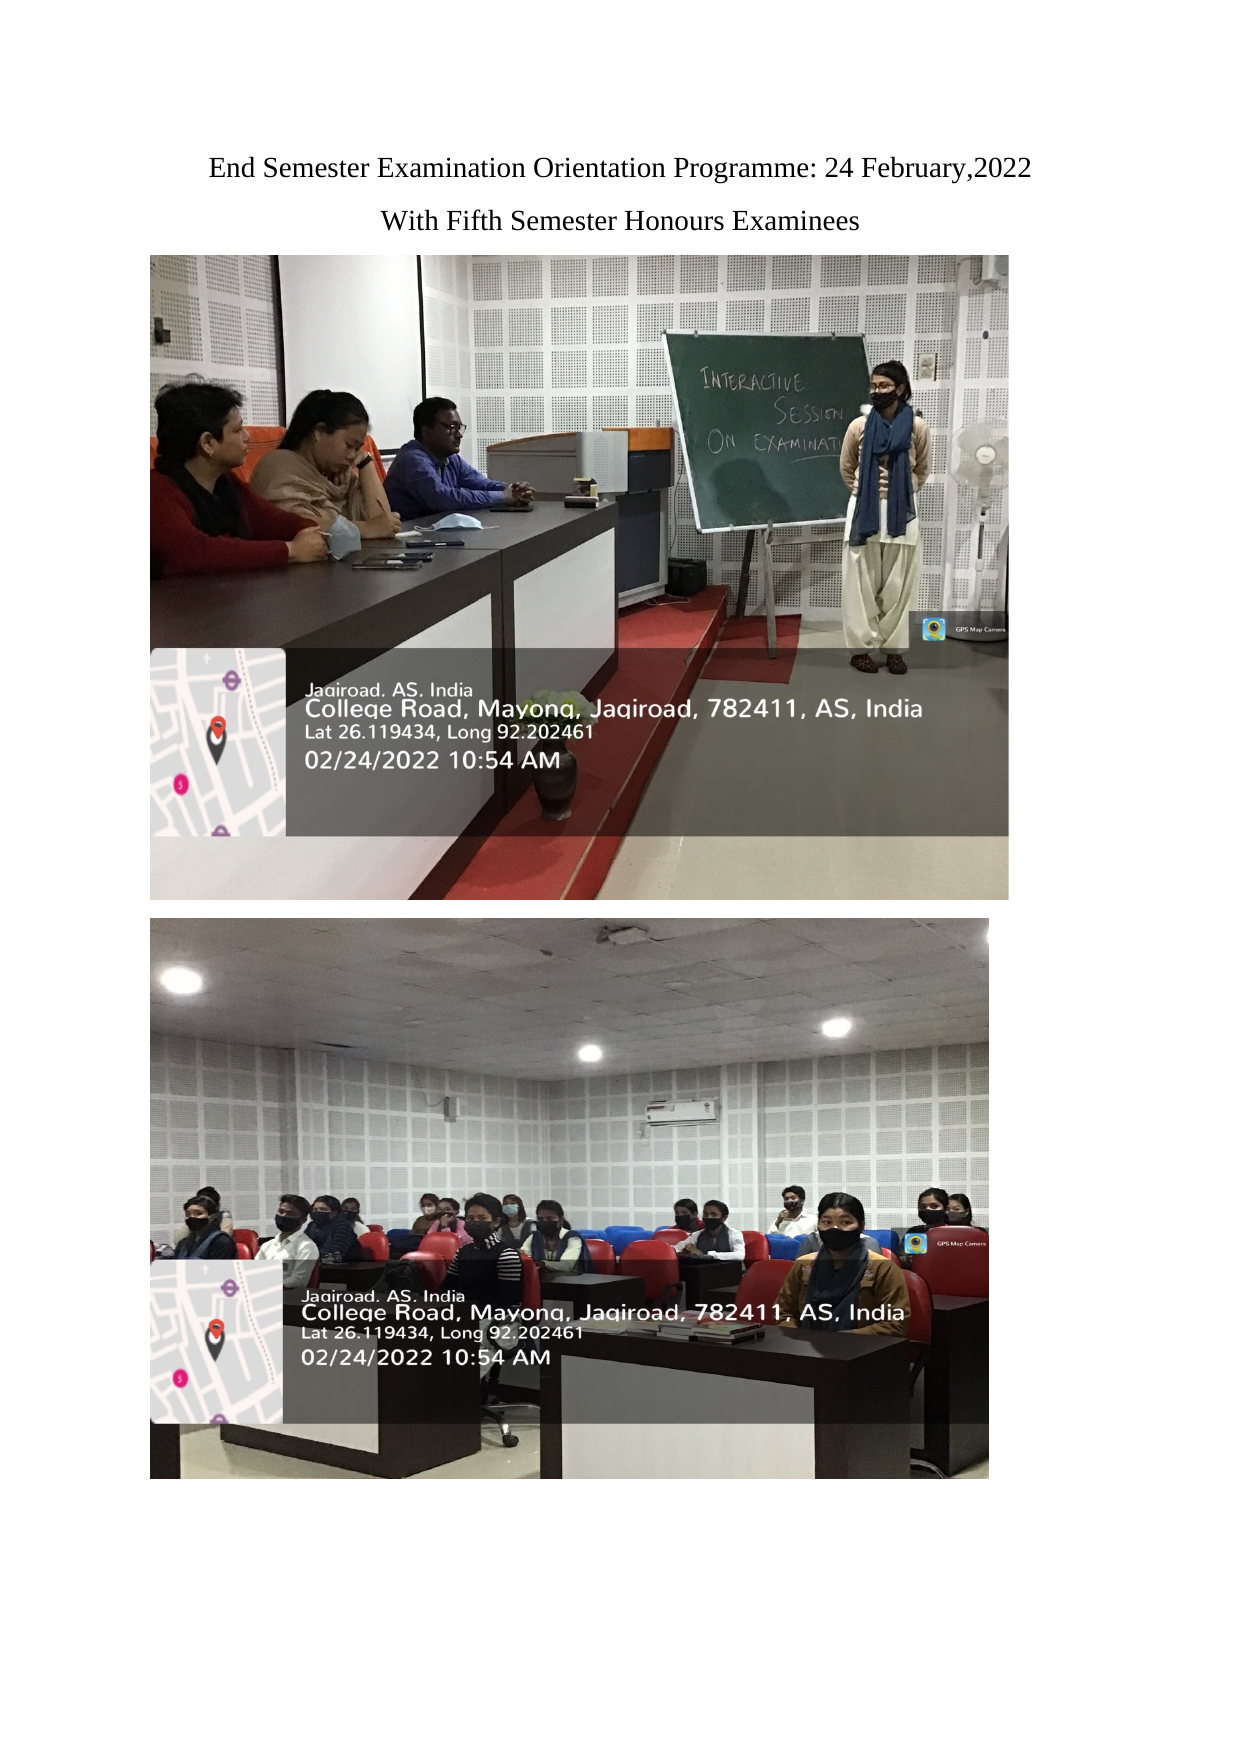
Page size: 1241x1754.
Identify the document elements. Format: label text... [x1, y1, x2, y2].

text With Fifth Semester Honours Examinees [150, 203, 1090, 236]
text End Semester Examination Orientation Programme: 24 February,2022 [150, 150, 1090, 183]
picture [150, 255, 1009, 900]
picture [150, 918, 989, 1479]
